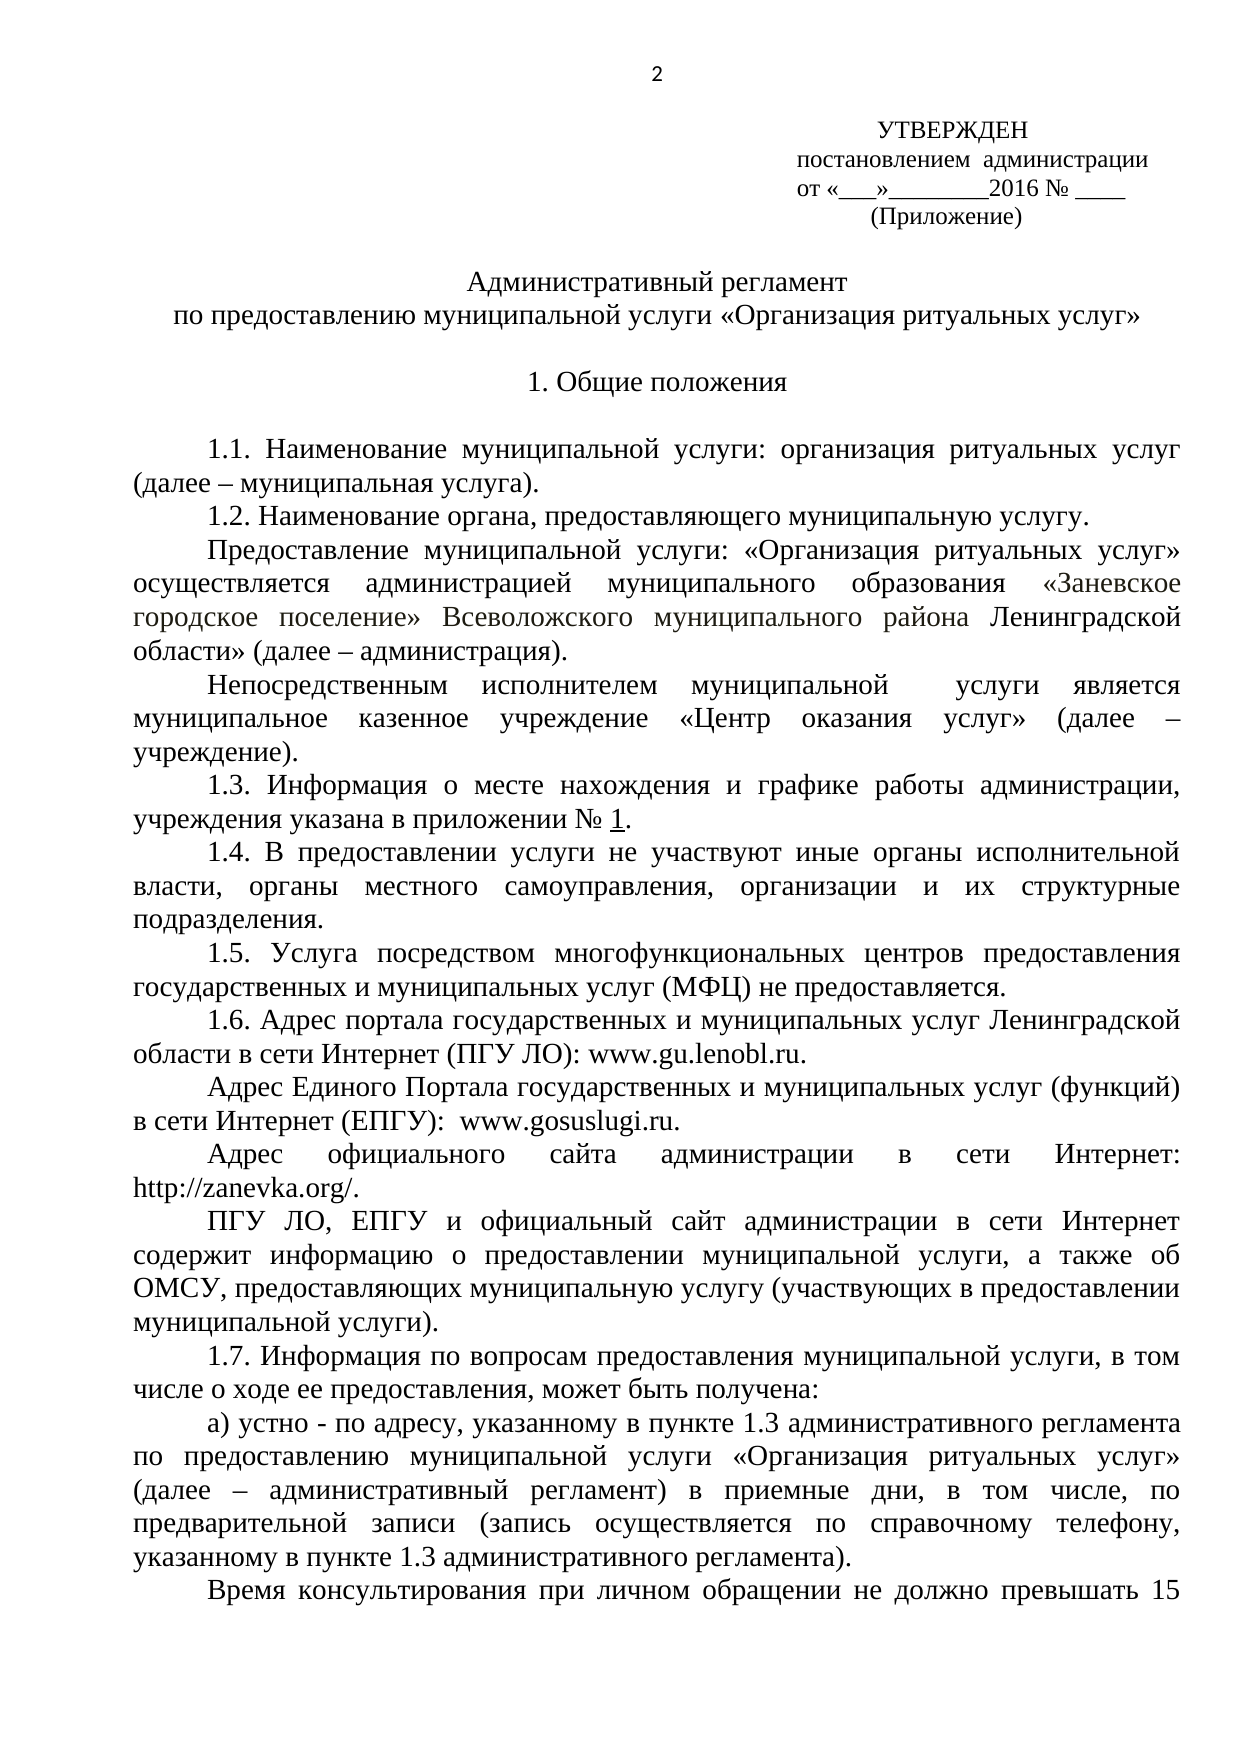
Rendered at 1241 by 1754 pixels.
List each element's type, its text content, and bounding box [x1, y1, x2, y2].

text а) устно - по адресу, указанному в пункте 1.3 административного регламента по предоставлению муниципальной услуги «Организация ритуальных услуг» (далее – административный регламент) в приемные дни, в том числе, по предварительной записи (запись осуществляется по справочному телефону, указанному в пункте 1.3 административного регламента). [133, 1405, 1181, 1572]
text Адрес Единого Портала государственных и муниципальных услуг (функций) в сети Интернет (ЕПГУ): www.gosuslugi.ru. [133, 1069, 1181, 1136]
text 1.4. В предоставлении услуги не участвуют иные органы исполнительной власти, органы местного самоуправления, организации и их структурные подразделения. [133, 834, 1181, 935]
text 1.3. Информация о месте нахождения и графике работы администрации, учреждения указана в приложении № 1. [133, 767, 1181, 834]
text Непосредственным исполнителем муниципальной услуги является муниципальное казенное учреждение «Центр оказания услуг» (далее – учреждение). [133, 667, 1181, 767]
text 1.5. Услуга посредством многофункциональных центров предоставления государственных и муниципальных услуг (МФЦ) не предоставляется. [133, 935, 1181, 1002]
text Административный регламент [133, 264, 1181, 297]
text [133, 1572, 1181, 1606]
text постановлением администрации [694, 144, 1181, 173]
text Предоставление муниципальной услуги: «Организация ритуальных услуг» осуществляется администрацией муниципального образования «Заневское городское поселение» Всеволожского муниципального района Ленинградской области» (далее – администрация). [133, 532, 1181, 667]
text по предоставлению муниципальной услуги «Организация ритуальных услуг» [133, 297, 1181, 331]
text 1.2. Наименование органа, предоставляющего муниципальную услугу. [133, 498, 1181, 532]
text ПГУ ЛО, ЕПГУ и официальный сайт администрации в сети Интернет содержит информацию о предоставлении муниципальной услуги, а также об ОМСУ, предоставляющих муниципальную услугу (участвующих в предоставлении муниципальной услуги). [133, 1203, 1181, 1338]
text 1.1. Наименование муниципальной услуги: организация ритуальных услуг (далее – муниципальная услуга). [133, 431, 1181, 498]
text УТВЕРЖДЕН [723, 115, 1181, 144]
text Адрес официального сайта администрации в сети Интернет: http://zanevka.org/. [133, 1136, 1181, 1203]
text от «___»________2016 № ____ [694, 173, 1181, 201]
text 1.7. Информация по вопросам предоставления муниципальной услуги, в том числе о ходе ее предоставления, может быть получена: [133, 1338, 1181, 1405]
text 1. Общие положения [133, 364, 1181, 398]
text (Приложение) [723, 201, 1181, 230]
text 1.6. Адрес портала государственных и муниципальных услуг Ленинградской области в сети Интернет (ПГУ ЛО): www.gu.lenobl.ru. [133, 1002, 1181, 1069]
